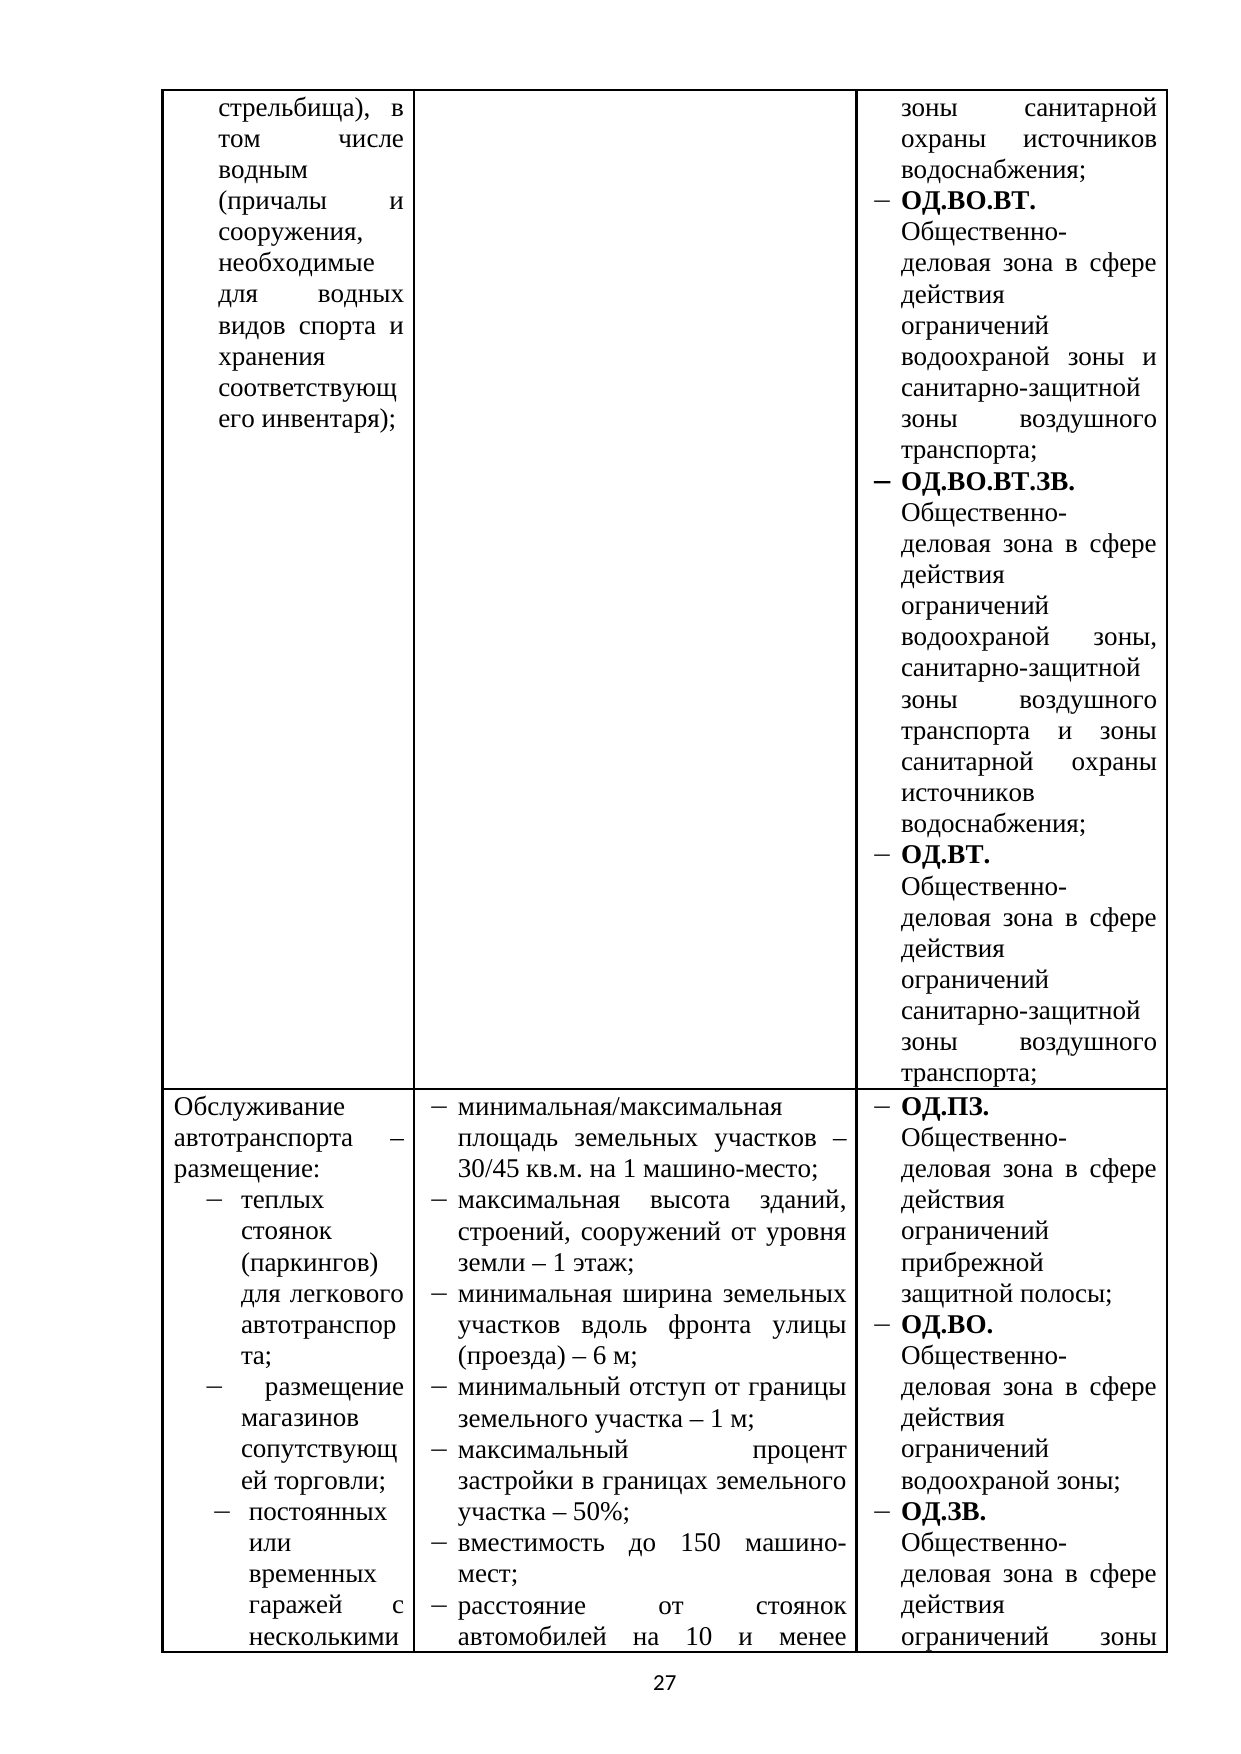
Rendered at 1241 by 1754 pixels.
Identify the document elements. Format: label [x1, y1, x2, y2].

table_cell [415, 1090, 855, 1651]
table_cell [164, 1090, 413, 1651]
table_cell [858, 1090, 1166, 1651]
table_cell [164, 91, 413, 1088]
table_cell [858, 91, 1166, 1088]
table_cell [415, 91, 855, 1088]
